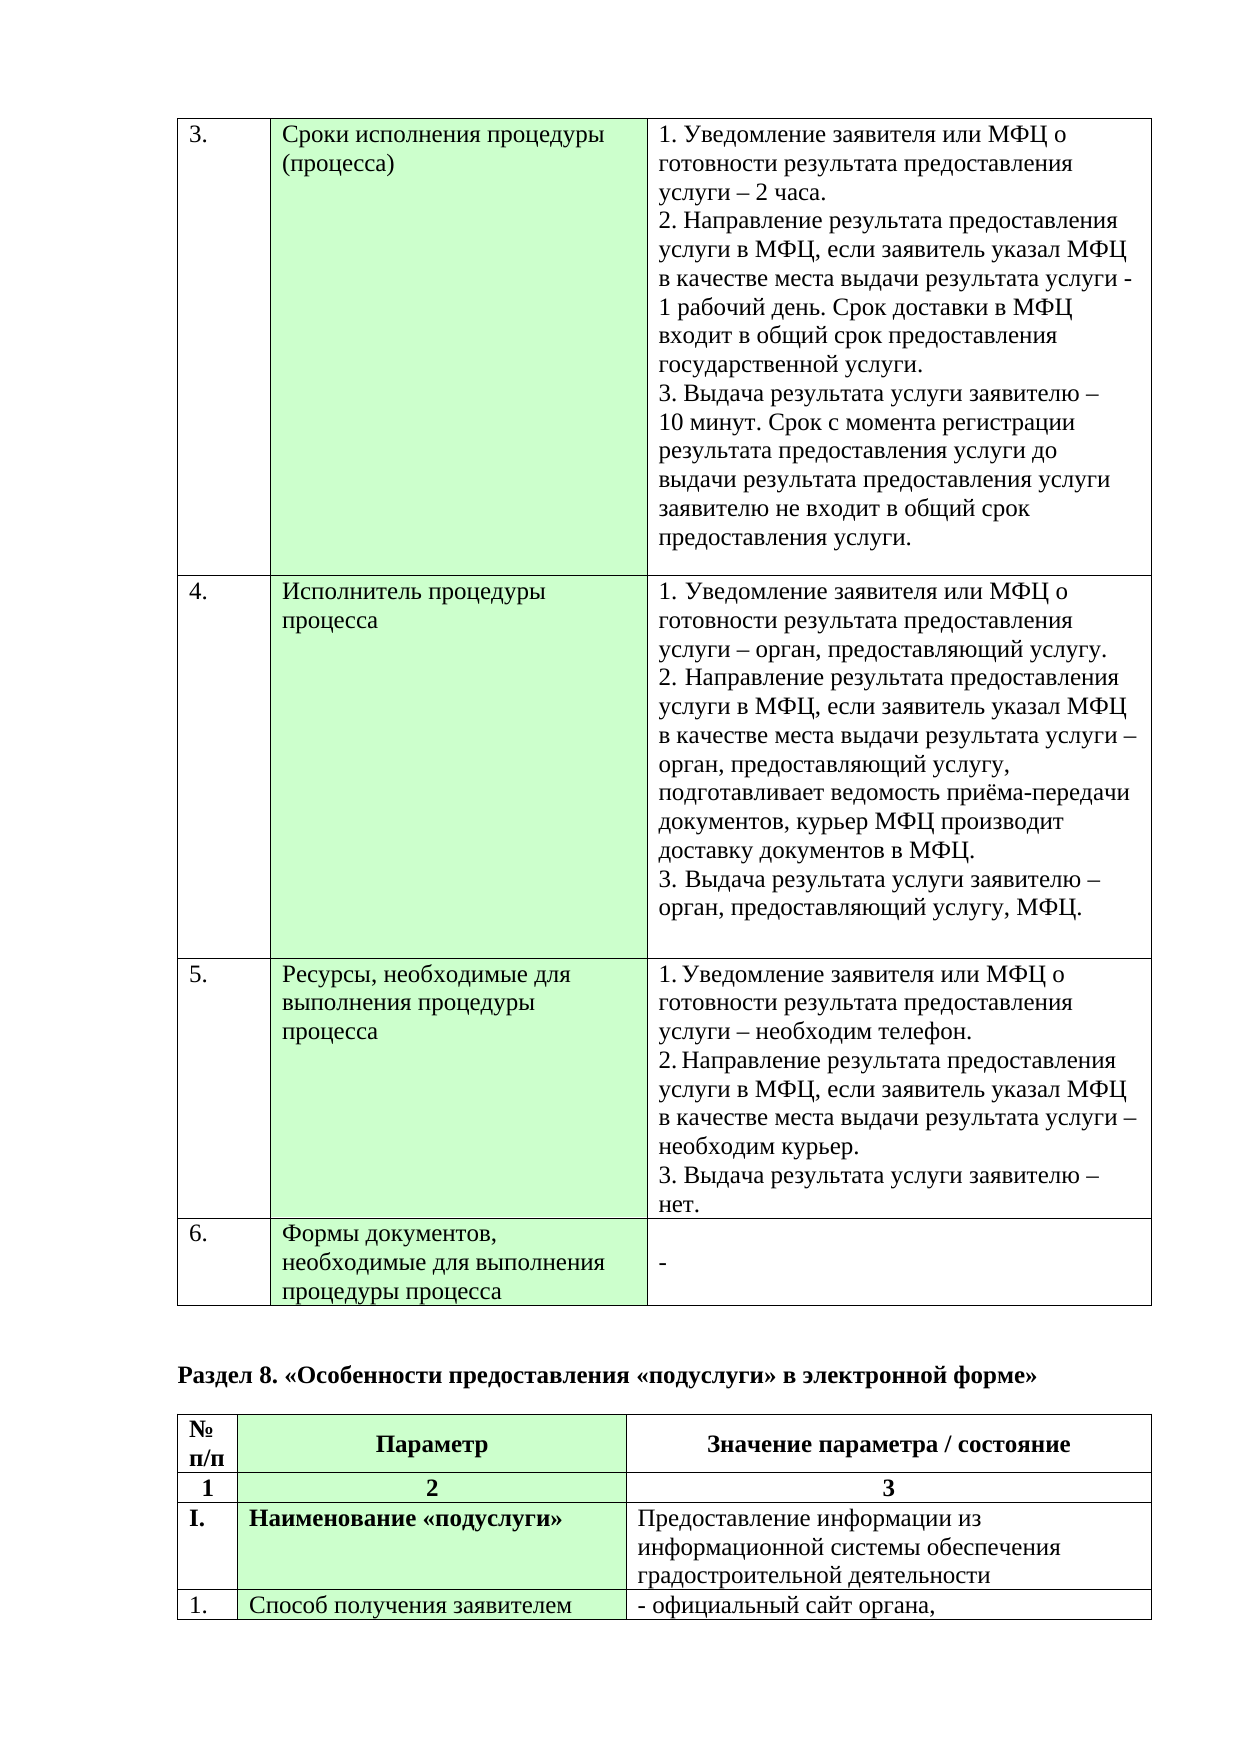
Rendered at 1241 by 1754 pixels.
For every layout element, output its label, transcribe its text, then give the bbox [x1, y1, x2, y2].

table_cell Наименование «подуслуги» [238, 1503, 626, 1589]
table_header Значение параметра / состояние [627, 1415, 1151, 1472]
table_cell [178, 576, 270, 958]
table_cell Сроки исполнения процедуры (процесса) [271, 119, 647, 575]
table_cell [178, 1219, 270, 1305]
table_cell - [648, 1219, 1151, 1305]
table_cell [627, 1590, 1151, 1619]
table_cell [178, 959, 270, 1217]
table_cell Формы документов, необходимые для выполнения процедуры процесса [271, 1219, 647, 1305]
table_header Параметр [238, 1415, 626, 1472]
table_cell 3 [627, 1473, 1151, 1502]
table_cell [178, 119, 270, 575]
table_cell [238, 1590, 626, 1619]
table_cell [178, 1590, 237, 1619]
table_cell Исполнитель процедуры процесса [271, 576, 647, 958]
table_cell 1. Уведомление заявителя или МФЦ о готовности результата предоставления услуги – орган, предоставляющий услугу. 2. Направление результата предоставления услуги в МФЦ, если заявитель указал МФЦ в качестве места выдачи результата услуги – орган, предоставляющий услугу, подготавливает ведомость приёма-передачи документов, курьер МФЦ производит доставку документов в МФЦ. 3. Выдача результата услуги заявителю – орган, предоставляющий услугу, МФЦ. [648, 576, 1151, 958]
table_cell 1. Уведомление заявителя или МФЦ о готовности результата предоставления услуги – необходим телефон. 2. Направление результата предоставления услуги в МФЦ, если заявитель указал МФЦ в качестве места выдачи результата услуги – необходим курьер. 3. Выдача результата услуги заявителю – нет. [648, 959, 1151, 1217]
text Раздел 8. «Особенности предоставления «подуслуги» в электронной форме» [177, 1360, 1152, 1388]
table_cell Ресурсы, необходимые для выполнения процедуры процесса [271, 959, 647, 1217]
table_cell Предоставление информации из информационной системы обеспечения градостроительной деятельности [627, 1503, 1151, 1589]
table_header № п/п [178, 1415, 237, 1472]
table_cell 2 [238, 1473, 626, 1502]
table_cell I. [178, 1503, 237, 1589]
table_cell 1 [178, 1473, 237, 1502]
table_cell 1. Уведомление заявителя или МФЦ о готовности результата предоставления услуги – 2 часа. 2. Направление результата предоставления услуги в МФЦ, если заявитель указал МФЦ в качестве места выдачи результата услуги - 1 рабочий день. Срок доставки в МФЦ входит в общий срок предоставления государственной услуги. 3. Выдача результата услуги заявителю – 10 минут. Срок с момента регистрации результата предоставления услуги до выдачи результата предоставления услуги заявителю не входит в общий срок предоставления услуги. [648, 119, 1151, 575]
